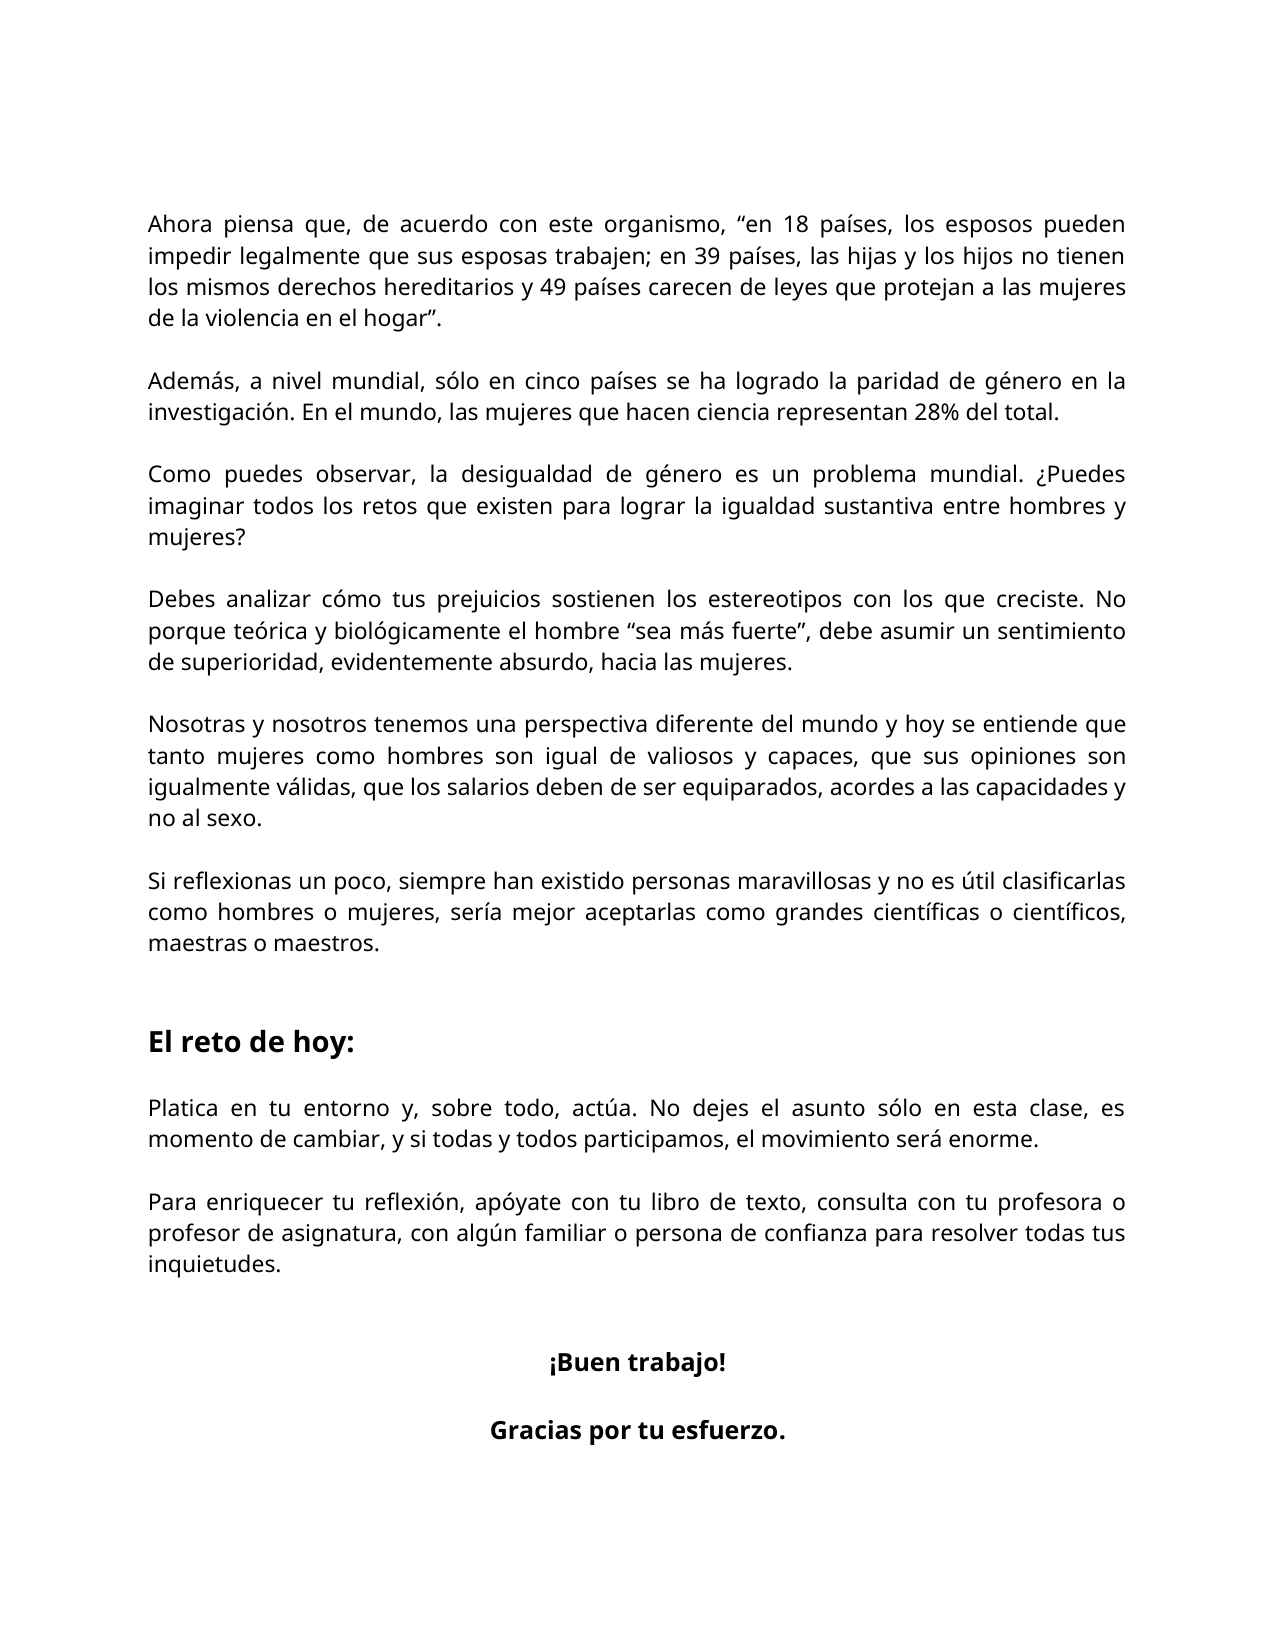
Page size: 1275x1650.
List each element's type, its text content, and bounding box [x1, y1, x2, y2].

text Para enriquecer tu reflexión, apóyate con tu libro de texto, consulta con tu profesora o profesor de asignatura, con algún familiar o persona de confianza para resolver todas tus inquietudes. [148, 1186, 1127, 1279]
text Además, a nivel mundial, sólo en cinco países se ha logrado la paridad de género en la investigación. En el mundo, las mujeres que hacen ciencia representan 28% del total. [148, 365, 1127, 427]
text Platica en tu entorno y, sobre todo, actúa. No dejes el asunto sólo en esta clase, es momento de cambiar, y si todas y todos participamos, el movimiento será enorme. [148, 1092, 1127, 1154]
text Debes analizar cómo tus prejuicios sostienen los estereotipos con los que creciste. No porque teórica y biológicamente el hombre “sea más fuerte”, debe asumir un sentimiento de superioridad, evidentemente absurdo, hacia las mujeres. [148, 583, 1127, 677]
text Gracias por tu esfuerzo. [148, 1413, 1127, 1447]
text Ahora piensa que, de acuerdo con este organismo, “en 18 países, los esposos pueden impedir legalmente que sus esposas trabajen; en 39 países, las hijas y los hijos no tienen los mismos derechos hereditarios y 49 países carecen de leyes que protejan a las mujeres de la violencia en el hogar”. [148, 208, 1127, 333]
text Como puedes observar, la desigualdad de género es un problema mundial. ¿Puedes imaginar todos los retos que existen para lograr la igualdad sustantiva entre hombres y mujeres? [148, 458, 1127, 552]
text Si reflexionas un poco, siempre han existido personas maravillosas y no es útil clasificarlas como hombres o mujeres, sería mejor aceptarlas como grandes científicas o científicos, maestras o maestros. [148, 865, 1127, 958]
text Nosotras y nosotros tenemos una perspectiva diferente del mundo y hoy se entiende que tanto mujeres como hombres son igual de valiosos y capaces, que sus opiniones son igualmente válidas, que los salarios deben de ser equiparados, acordes a las capacidades y no al sexo. [148, 708, 1127, 833]
text El reto de hoy: [148, 1021, 1127, 1061]
text ¡Buen trabajo! [148, 1345, 1127, 1379]
